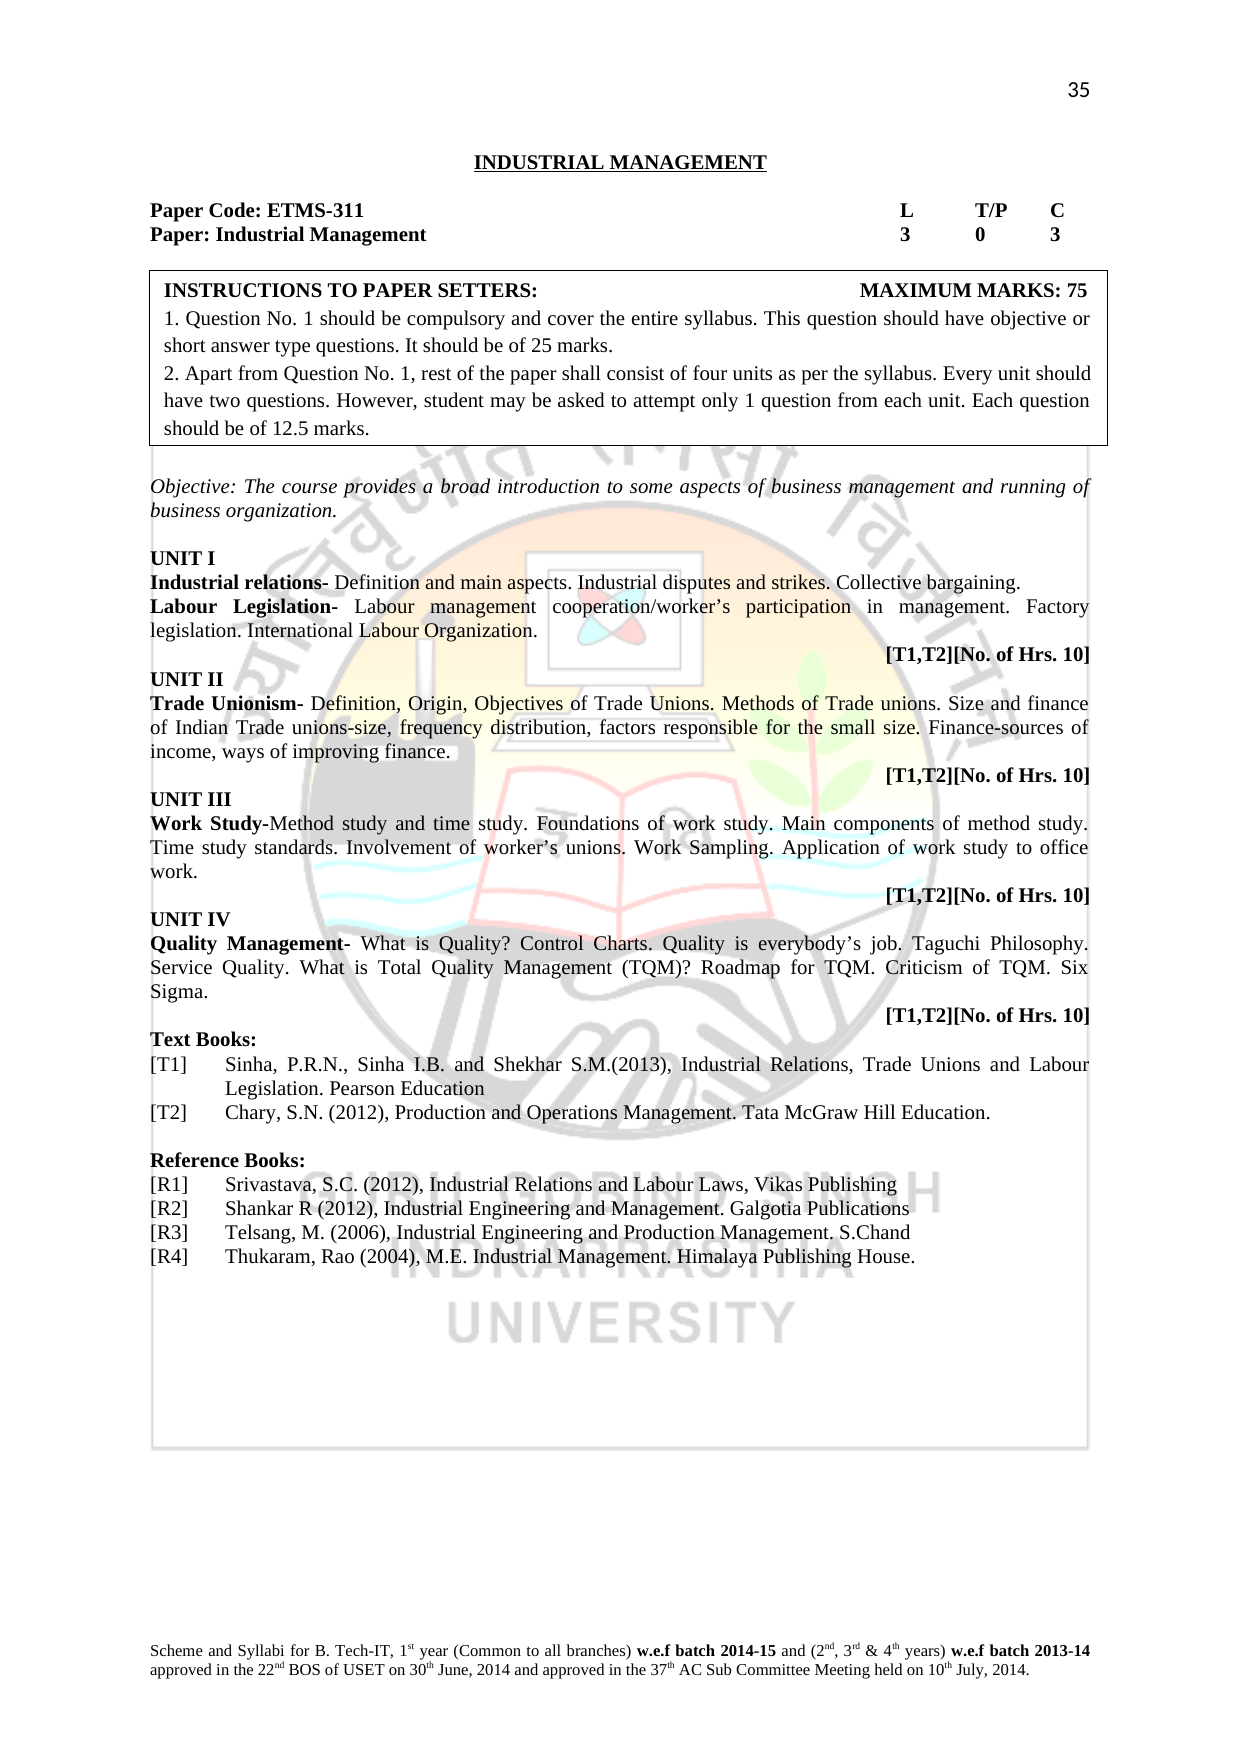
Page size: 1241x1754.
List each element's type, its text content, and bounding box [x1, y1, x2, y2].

text [R3] Telsang, M. (2006), Industrial Engineering and Production Management. S.Chand [150, 1220, 1090, 1244]
text [R1] Srivastava, S.C. (2012), Industrial Relations and Labour Laws, Vikas Publishing [150, 1172, 1090, 1196]
text UNIT I [150, 546, 1090, 570]
text [T1,T2][No. of Hrs. 10] [120, 1003, 1090, 1027]
text [R2] Shankar R (2012), Industrial Engineering and Management. Galgotia Publications [150, 1196, 1090, 1220]
text UNIT III [150, 787, 1090, 811]
text [R4] Thukaram, Rao (2004), M.E. Industrial Management. Himalaya Publishing House. [150, 1244, 1090, 1268]
text Paper Code: ETMS-311 L T/P C [150, 198, 1090, 222]
text Labour Legislation- Labour management cooperation/worker’s participation in management. Factory legislation. International Labour Organization. [150, 594, 1090, 642]
text Objective: The course provides a broad introduction to some aspects of business management and running of business organization. [150, 474, 1090, 522]
text Trade Unionism- Definition, Origin, Objectives of Trade Unions. Methods of Trade unions. Size and finance of Indian Trade unions-size, frequency distribution, factors responsible for the small size. Finance-sources of income, ways of improving finance. [150, 691, 1090, 763]
text Reference Books: [150, 1148, 1090, 1172]
text Industrial relations- Definition and main aspects. Industrial disputes and strikes. Collective bargaining. [150, 570, 1090, 594]
text Work Study-Method study and time study. Foundations of work study. Main components of method study. Time study standards. Involvement of worker’s unions. Work Sampling. Application of work study to office work. [150, 811, 1090, 883]
text Paper: Industrial Management 3 0 3 [150, 222, 1090, 246]
text [T2] Chary, S.N. (2012), Production and Operations Management. Tata McGraw Hill Education. [150, 1099, 1090, 1124]
text [T1] Sinha, P.R.N., Sinha I.B. and Shekhar S.M.(2013), Industrial Relations, Trade Unions and Labour Legislation. Pearson Education [150, 1051, 1090, 1099]
text Quality Management- What is Quality? Control Charts. Quality is everybody’s job. Taguchi Philosophy. Service Quality. What is Total Quality Management (TQM)? Roadmap for TQM. Criticism of TQM. Six Sigma. [150, 931, 1090, 1003]
text UNIT II [150, 666, 1090, 691]
text Text Books: [150, 1027, 1090, 1051]
text INDUSTRIAL MANAGEMENT [150, 150, 1090, 174]
text [T1,T2][No. of Hrs. 10] [150, 883, 1090, 907]
text [T1,T2][No. of Hrs. 10] [150, 642, 1090, 666]
text [T1,T2][No. of Hrs. 10] [150, 763, 1090, 787]
text UNIT IV [150, 907, 1090, 931]
